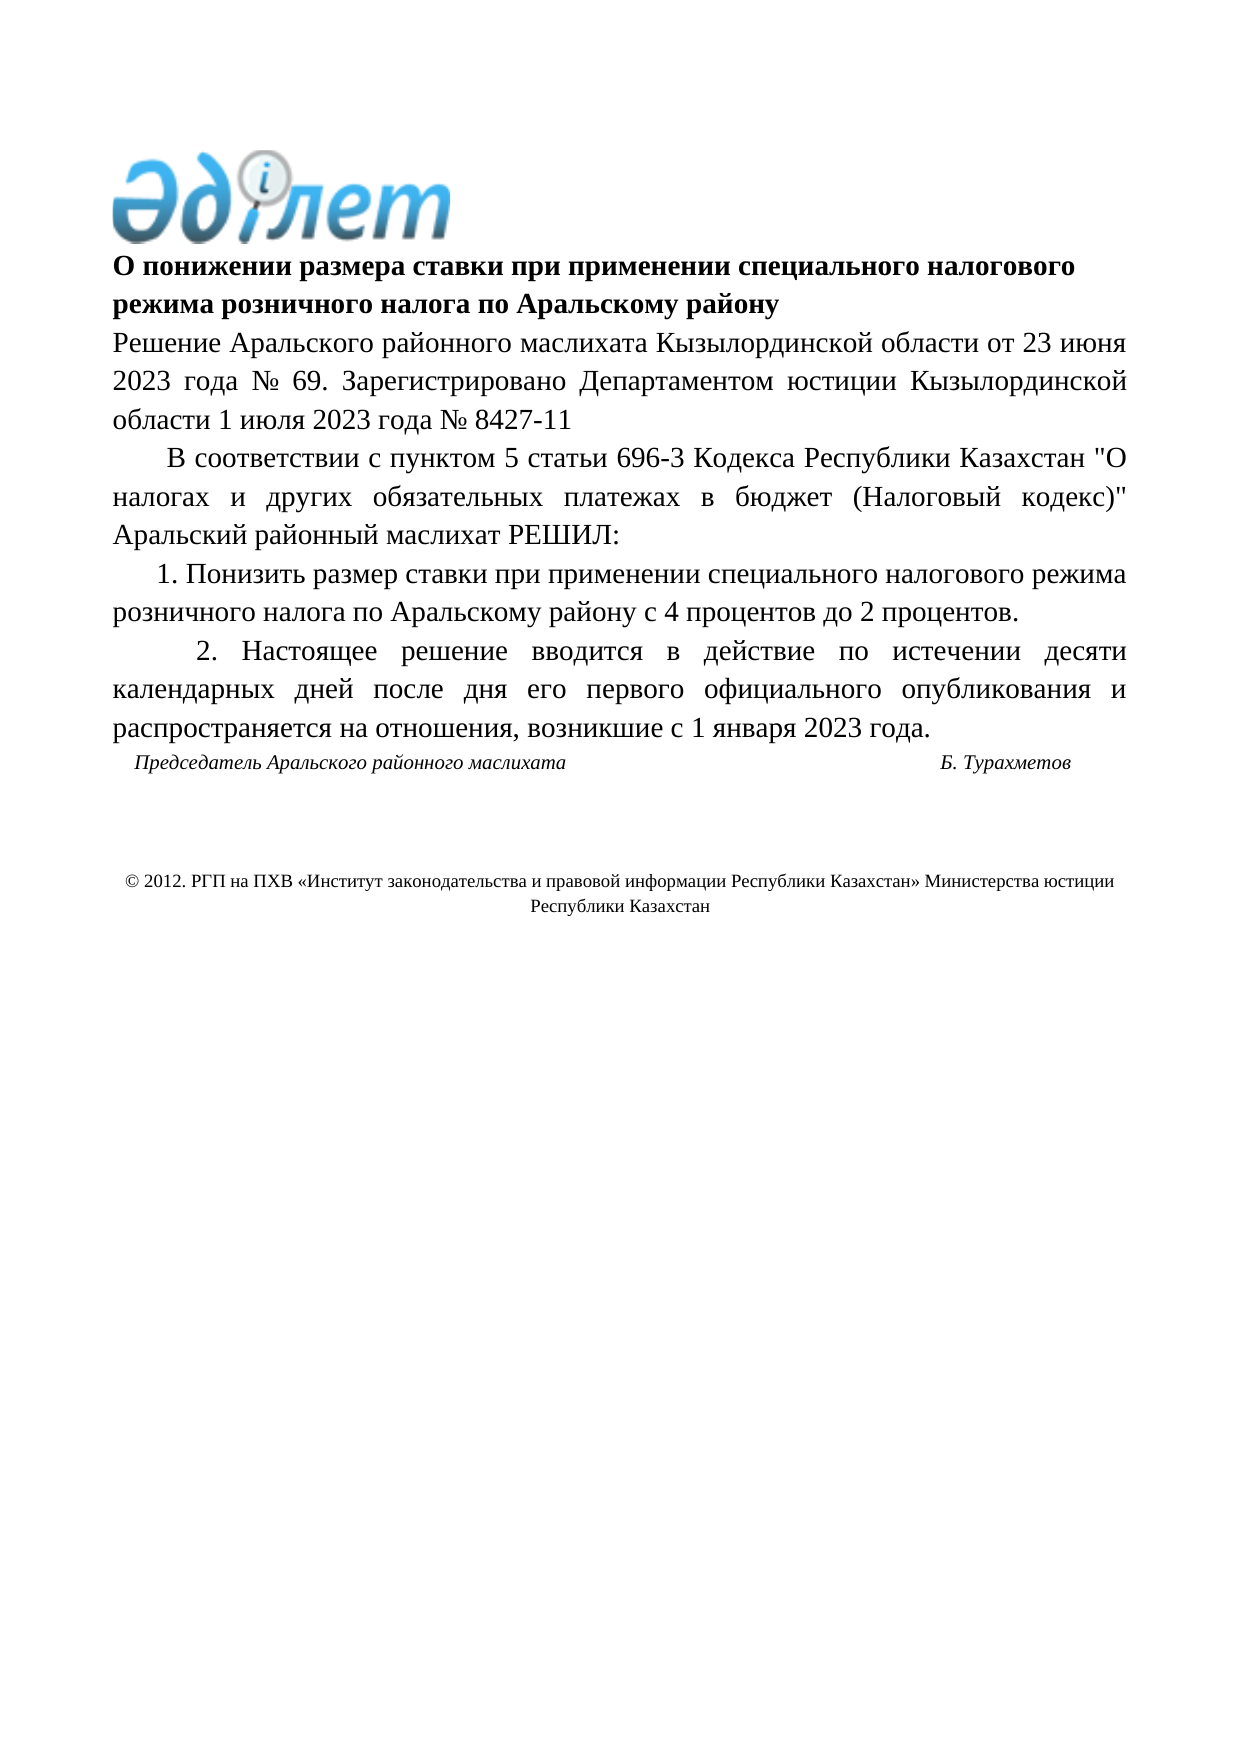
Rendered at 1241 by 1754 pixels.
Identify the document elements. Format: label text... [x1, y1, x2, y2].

text © 2012. РГП на ПХВ «Институт законодательства и правовой информации Республики Казахстан» Министерства юстиции Республики Казахстан [112, 870, 1128, 917]
table_header Председатель Аральского районного маслихата [101, 749, 939, 780]
text О понижении размера ставки при применении специального налогового режима розничного налога по Аральскому району [112, 248, 1128, 320]
text В соответствии с пунктом 5 статьи 696-3 Кодекса Республики Казахстан "О налогах и других обязательных платежах в бюджет (Налоговый кодекс)" Аральский районный маслихат РЕШИЛ: [112, 440, 1128, 551]
text 2. Настоящее решение вводится в действие по истечении десяти календарных дней после дня его первого официального опубликования и распространяется на отношения, возникшие с 1 января 2023 года. [112, 633, 1128, 744]
picture [112, 150, 451, 244]
text 1. Понизить размер ставки при применении специального налогового режима розничного налога по Аральскому району с 4 процентов до 2 процентов. [112, 556, 1128, 628]
table_header Б. Турахметов [939, 749, 1240, 780]
text Решение Аральского районного маслихата Кызылординской области от 23 июня 2023 года № 69. Зарегистрировано Департаментом юстиции Кызылординской области 1 июля 2023 года № 8427-11 [112, 325, 1128, 435]
